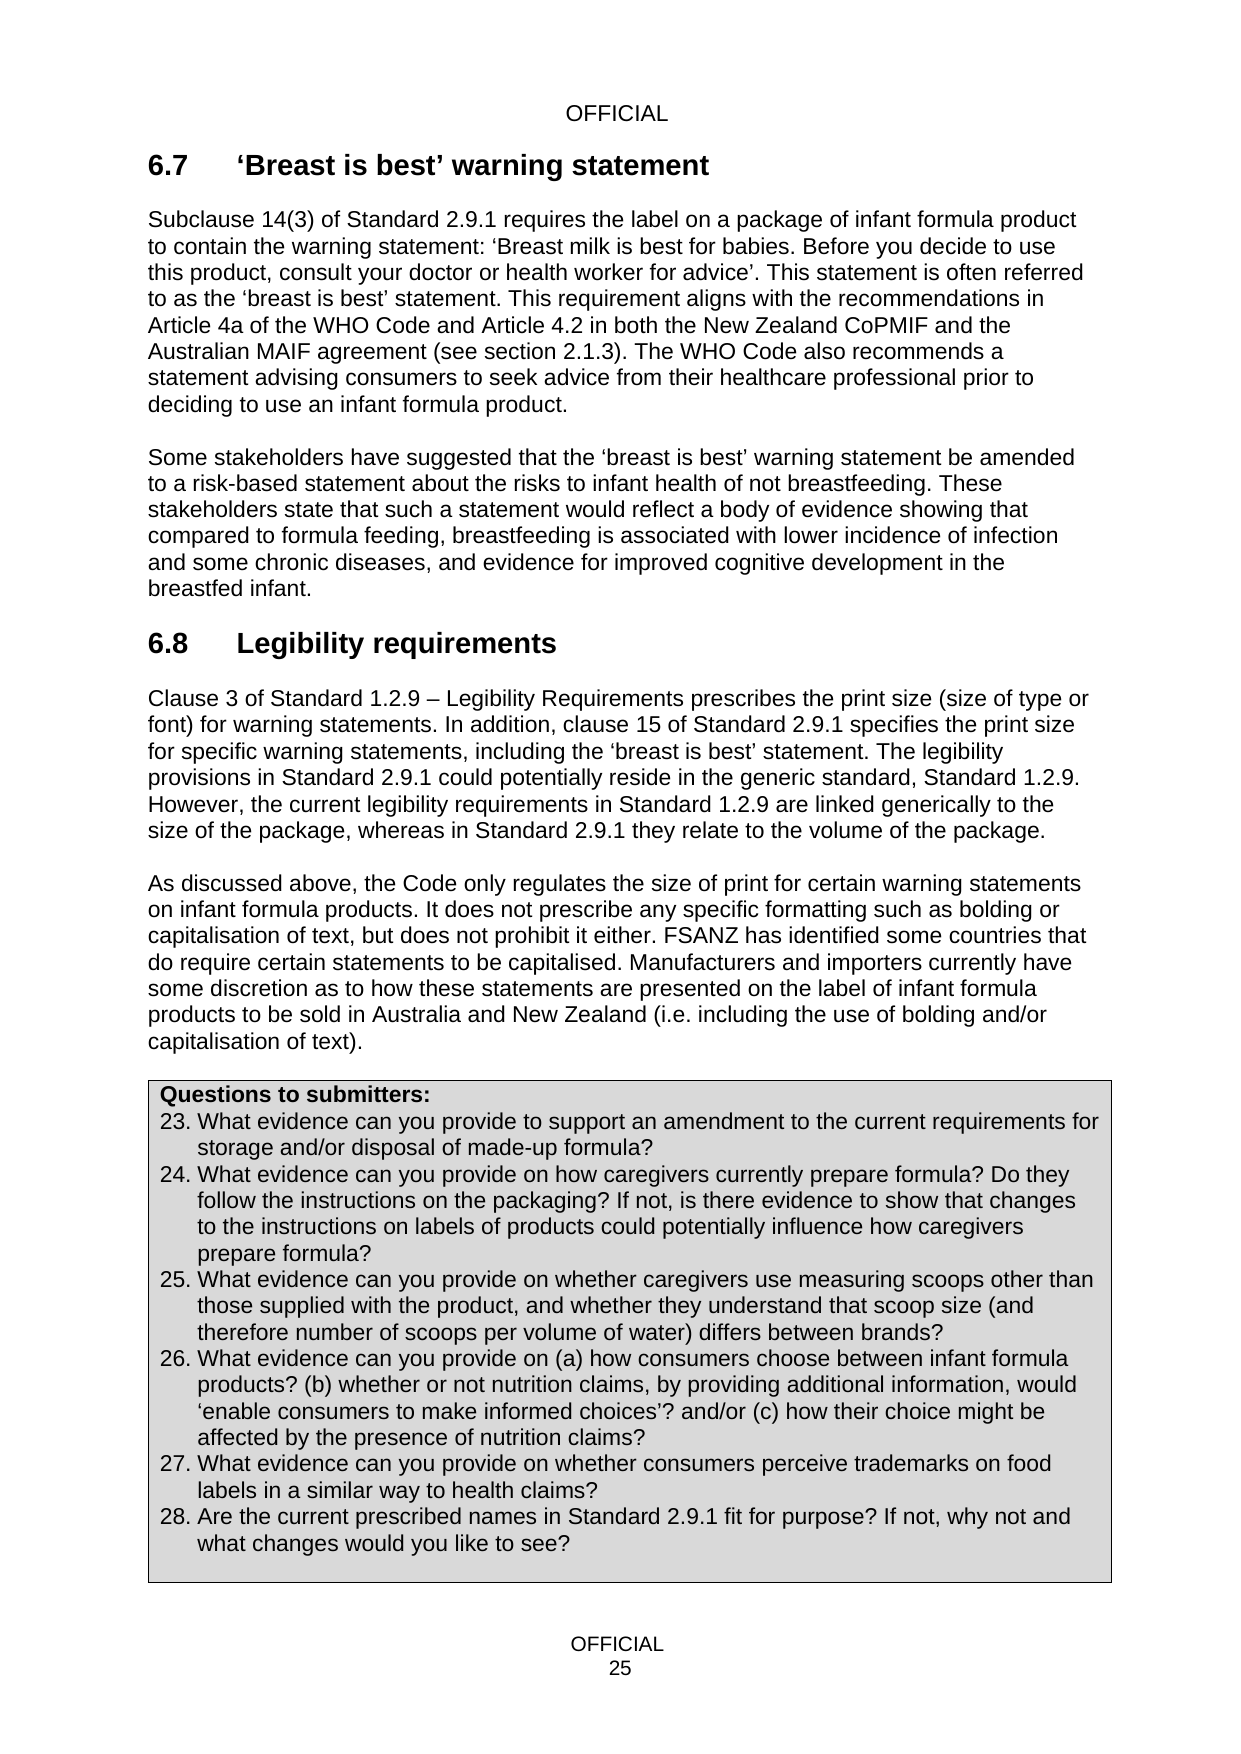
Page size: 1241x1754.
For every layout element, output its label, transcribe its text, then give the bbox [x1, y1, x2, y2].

table_header Questions to submitters: What evidence can you provide to support an amendment to the current requirements for storage and/or disposal of made-up formula? What evidence can you provide on how caregivers currently prepare formula? Do they follow the instructions on the packaging? If not, is there evidence to show that changes to the instructions on labels of products could potentially influence how caregivers prepare formula? [149, 1081, 1111, 1266]
subtitle 6.8 Legibility requirements [148, 627, 1092, 660]
text Subclause 14(3) of Standard 2.9.1 requires the label on a package of infant formula product to contain the warning statement: ‘Breast milk is best for babies. Before you decide to use this product, consult your doctor or health worker for advice’. This statement is often referred to as the ‘breast is best’ statement. This requirement aligns with the recommendations in Article 4a of the WHO Code and Article 4.2 in both the New Zealand CoPMIF and the Australian MAIF agreement (see section 2.1.3). The WHO Code also recommends a statement advising consumers to seek advice from their healthcare professional prior to deciding to use an infant formula product. [148, 206, 1092, 417]
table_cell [149, 1266, 1111, 1582]
text As discussed above, the Code only regulates the size of print for certain warning statements on infant formula products. It does not prescribe any specific formatting such as bolding or capitalisation of text, but does not prohibit it either. FSANZ has identified some countries that do require certain statements to be capitalised. Manufacturers and importers currently have some discretion as to how these statements are presented on the label of infant formula products to be sold in Australia and New Zealand (i.e. including the use of bolding and/or capitalisation of text). [148, 869, 1092, 1054]
subtitle 6.7 ‘Breast is best’ warning statement [148, 148, 1092, 181]
text Clause 3 of Standard 1.2.9 – Legibility Requirements prescribes the print size (size of type or font) for warning statements. In addition, clause 15 of Standard 2.9.1 specifies the print size for specific warning statements, including the ‘breast is best’ statement. The legibility provisions in Standard 2.9.1 could potentially reside in the generic standard, Standard 1.2.9. However, the current legibility requirements in Standard 1.2.9 are linked generically to the size of the package, whereas in Standard 2.9.1 they relate to the volume of the package. [148, 685, 1092, 843]
text Some stakeholders have suggested that the ‘breast is best’ warning statement be amended to a risk-based statement about the risks to infant health of not breastfeeding. These stakeholders state that such a statement would reflect a body of evidence showing that compared to formula feeding, breastfeeding is associated with lower incidence of infection and some chronic diseases, and evidence for improved cognitive development in the breastfed infant. [148, 443, 1092, 602]
